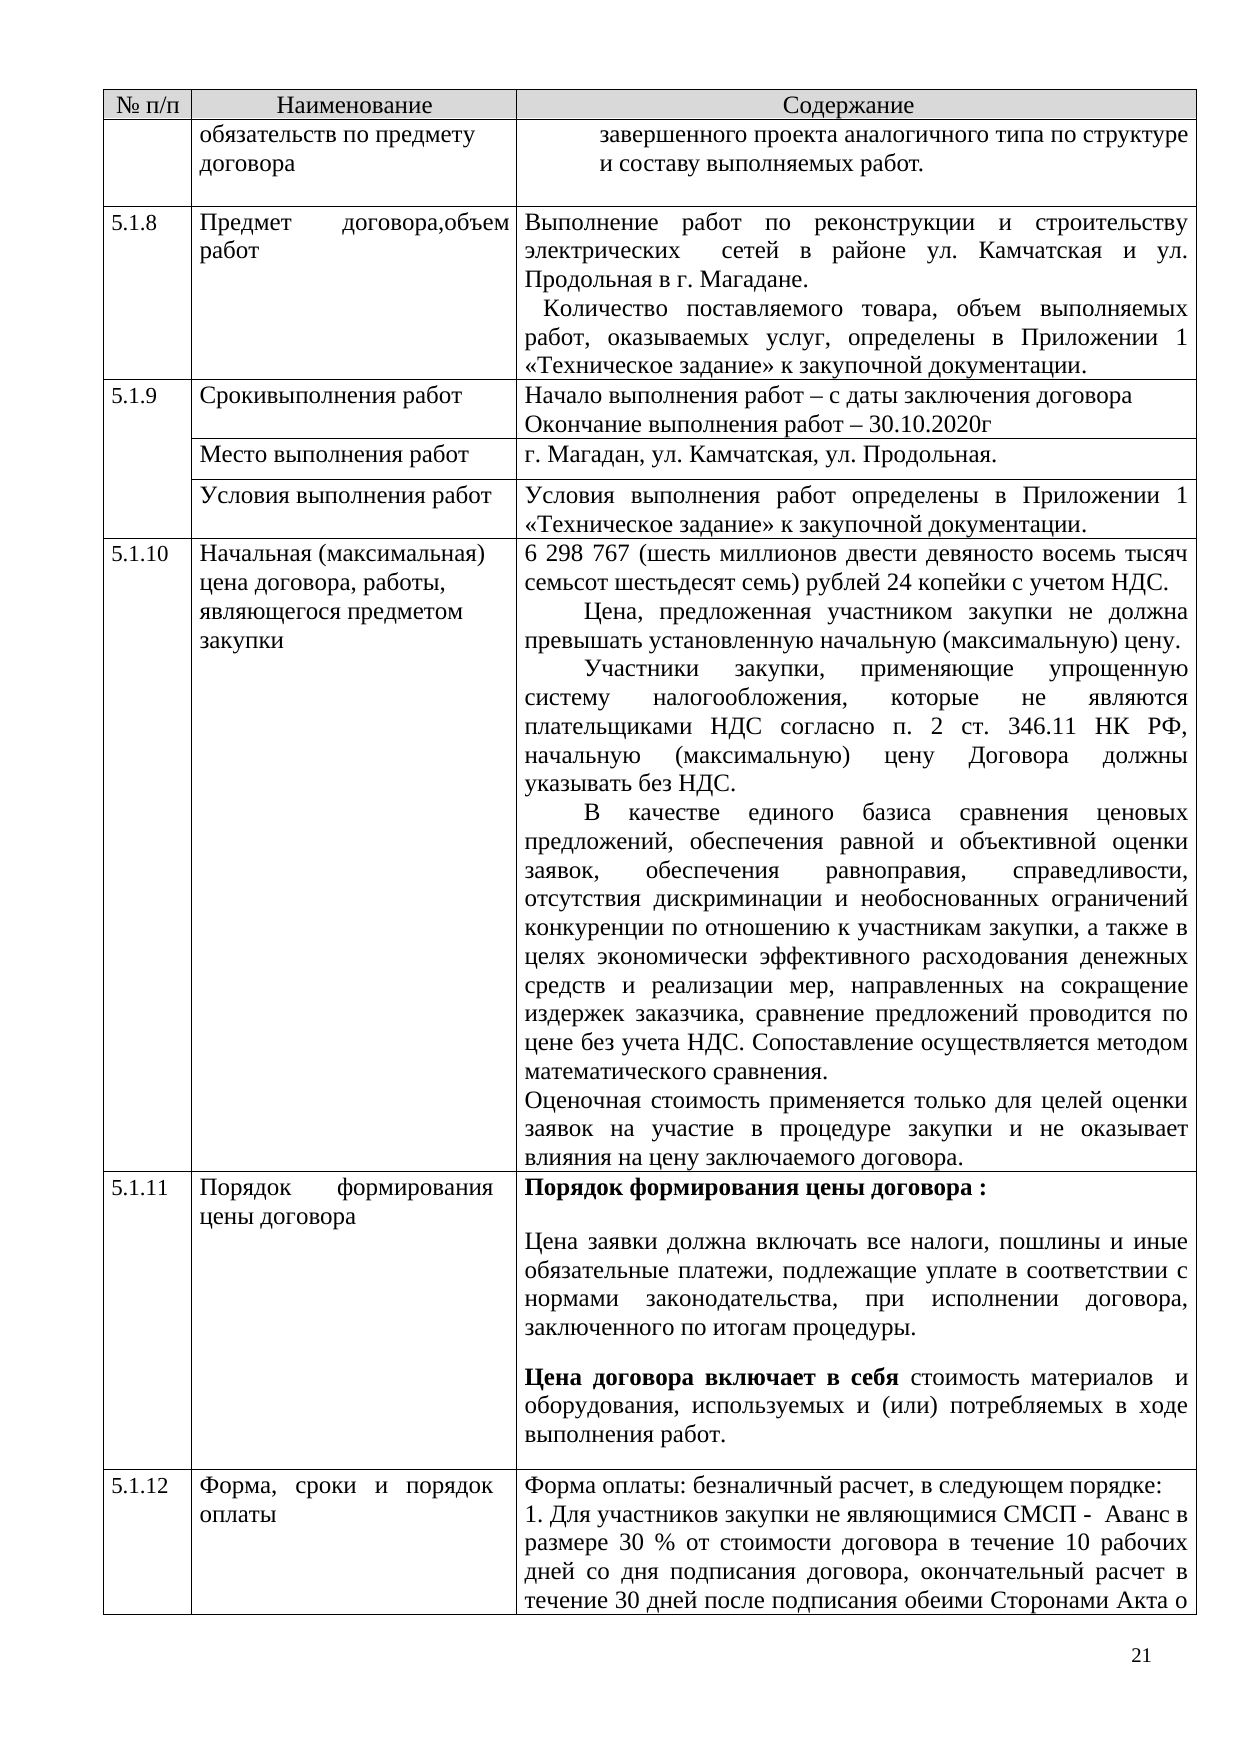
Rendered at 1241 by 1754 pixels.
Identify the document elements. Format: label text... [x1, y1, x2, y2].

table_header Наименование [192, 90, 516, 118]
table_header № п/п [104, 90, 191, 118]
table_cell Начальная (максимальная) цена договора, работы, являющегося предметом закупки [192, 539, 516, 1171]
table_cell Место выполнения работ [192, 439, 516, 479]
table_cell Выполнение работ по реконструкции и строительству электрических сетей в районе ул. Камчатская и ул. Продольная в г. Магадане. Количество поставляемого товара, объем выполняемых работ, оказываемых услуг, определены в Приложении 1 «Техническое задание» к закупочной документации. [517, 207, 1196, 379]
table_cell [192, 1470, 516, 1614]
table_cell [104, 120, 191, 206]
table_cell 6 298 767 (шесть миллионов двести девяносто восемь тысяч семьсот шестьдесят семь) рублей 24 копейки с учетом НДС. Цена, предложенная участником закупки не должна превышать установленную начальную (максимальную) цену. Участники закупки, применяющие упрощенную систему налогообложения, которые не являются плательщиками НДС согласно п. 2 ст. 346.11 НК РФ, начальную (максимальную) цену Договора должны указывать без НДС. В качестве единого базиса сравнения ценовых предложений, обеспечения равной и объективной оценки заявок, обеспечения равноправия, справедливости, отсутствия дискриминации и необоснованных ограничений конкуренции по отношению к участникам закупки, а также в целях экономически эффективного расходования денежных средств и реализации мер, направленных на сокращение издержек заказчика, сравнение предложений проводится по цене без учета НДС. Сопоставление осуществляется методом математического сравнения. Оценочная стоимость применяется только для целей оценки заявок на участие в процедуре закупки и не оказывает влияния на цену заключаемого договора. [517, 539, 1196, 1171]
table_cell [104, 1172, 191, 1469]
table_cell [517, 120, 1196, 206]
table_cell Условия выполнения работ [192, 480, 516, 537]
table_cell г. Магадан, ул. Камчатская, ул. Продольная. [517, 439, 1196, 479]
table_cell Срокивыполнения работ [192, 380, 516, 438]
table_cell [192, 120, 516, 206]
table_cell Порядок формирования цены договора [192, 1172, 516, 1469]
table_cell [104, 539, 191, 1171]
table_cell Условия выполнения работ определены в Приложении 1 «Техническое задание» к закупочной документации. [517, 480, 1196, 537]
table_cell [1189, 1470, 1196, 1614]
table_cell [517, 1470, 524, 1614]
table_cell [104, 207, 191, 379]
table_header Содержание [517, 90, 1196, 118]
table_cell Порядок формирования цены договора : Цена заявки должна включать все налоги, пошлины и иные обязательные платежи, подлежащие уплате в соответствии с нормами законодательства, при исполнении договора, заключенного по итогам процедуры. Цена договора включает в себя стоимость материалов и оборудования, используемых и (или) потребляемых в ходе выполнения работ. [517, 1172, 1196, 1469]
table_cell [104, 380, 191, 537]
table_cell Предмет договора,объем работ [192, 207, 516, 379]
table_cell Начало выполнения работ – с даты заключения договора Окончание выполнения работ – 30.10.2020г [517, 380, 1196, 438]
table_cell [104, 1470, 191, 1614]
